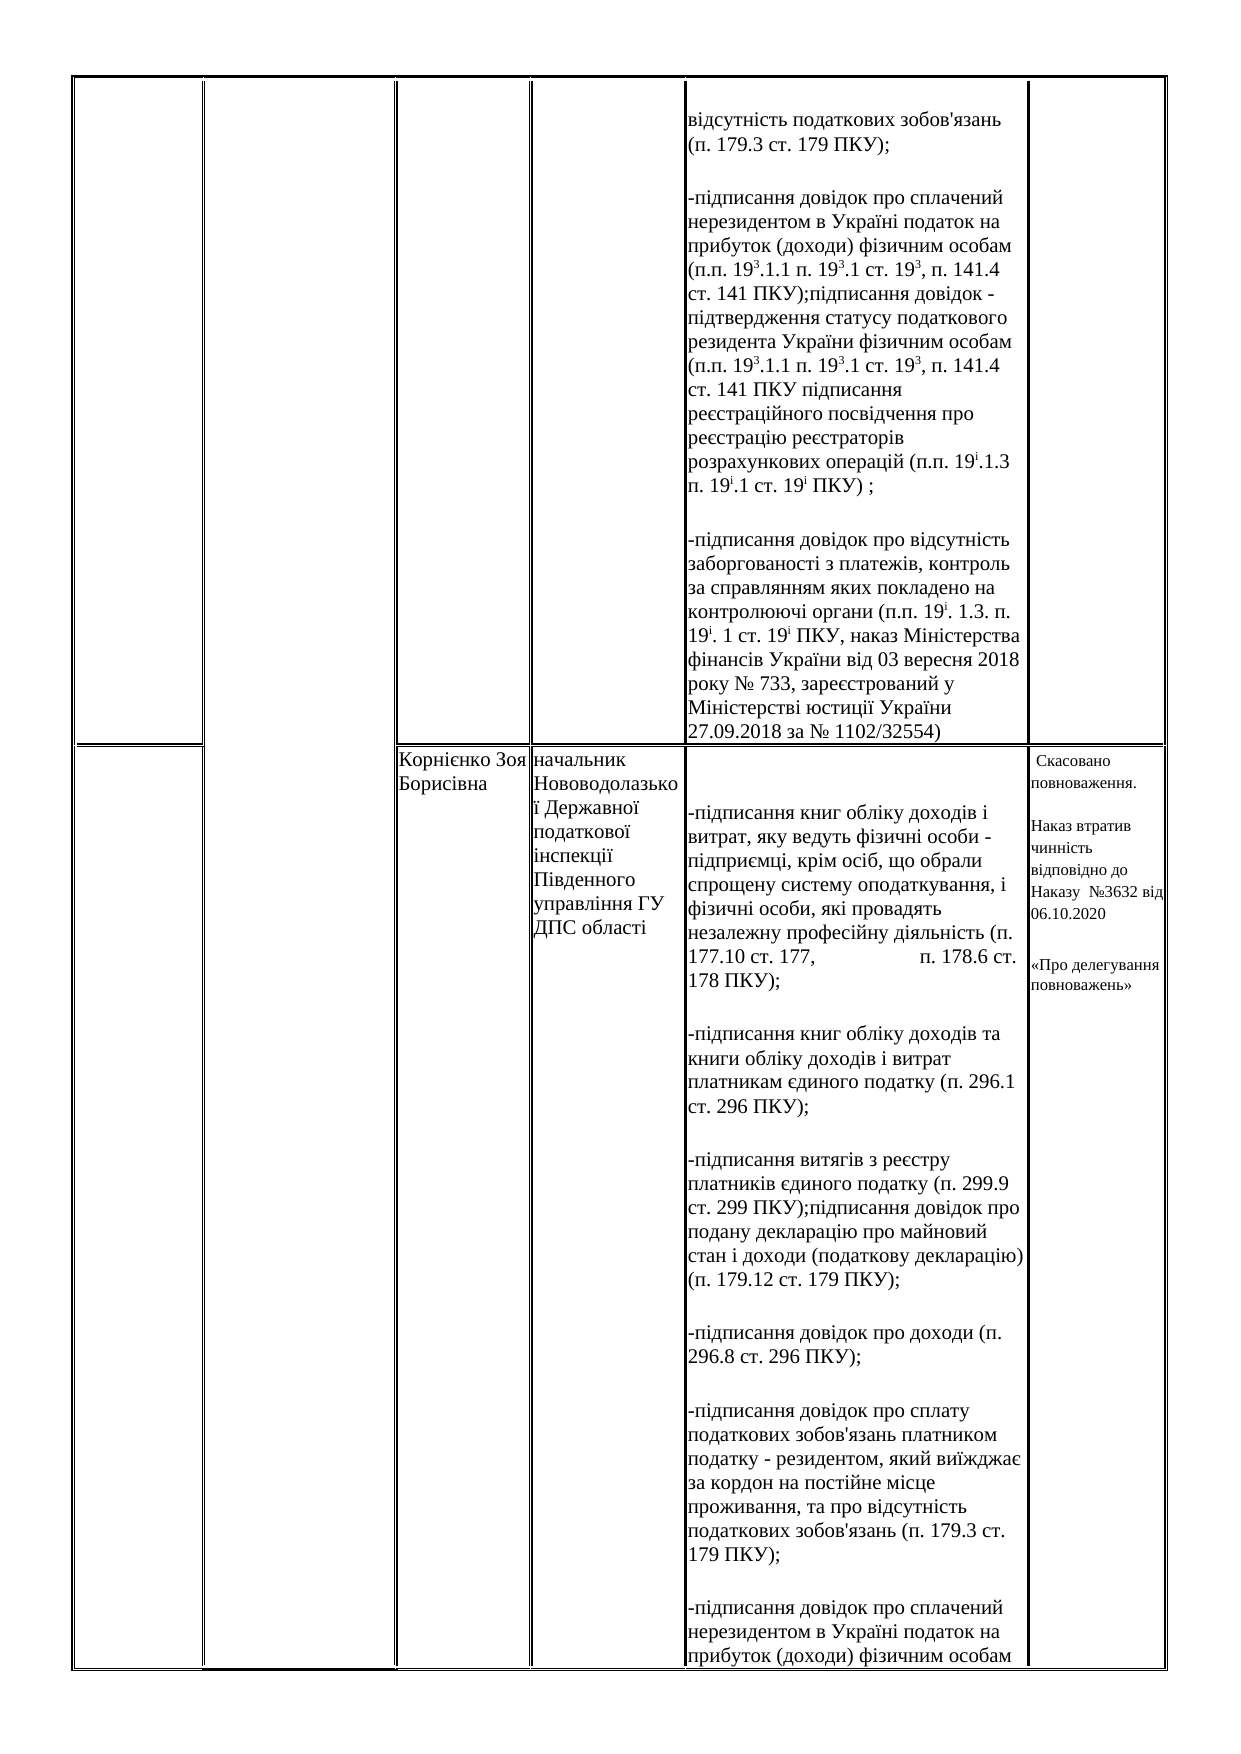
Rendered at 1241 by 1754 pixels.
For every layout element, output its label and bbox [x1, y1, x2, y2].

table_cell [531, 747, 685, 1667]
table_cell [685, 78, 1028, 743]
table_cell [75, 743, 203, 1667]
table_cell [396, 743, 531, 1667]
table_cell [1028, 78, 1164, 743]
table_cell [75, 78, 203, 743]
table_cell [1028, 743, 1165, 1667]
table_cell [396, 77, 531, 743]
table_cell [531, 78, 685, 743]
table_cell [685, 747, 1028, 1667]
